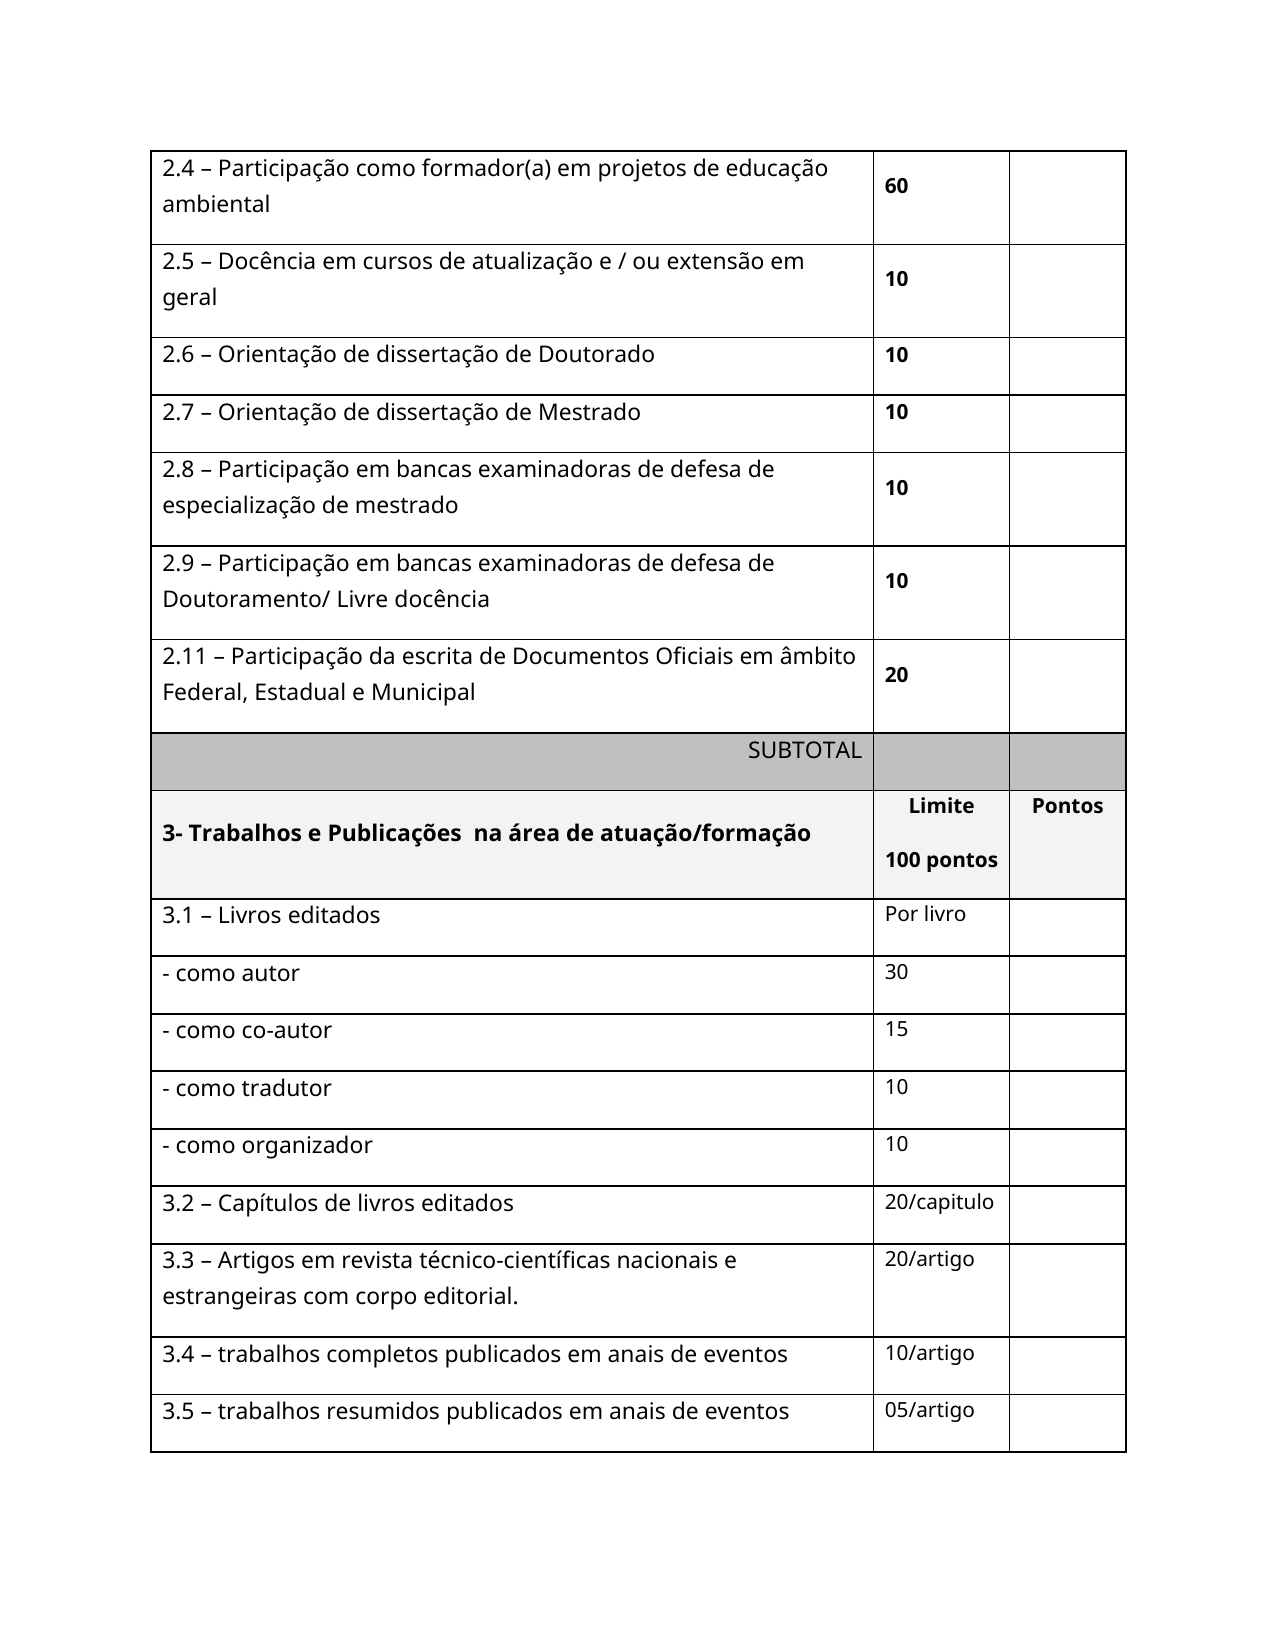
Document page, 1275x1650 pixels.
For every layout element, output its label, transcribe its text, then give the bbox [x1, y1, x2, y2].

table_cell [1010, 1245, 1125, 1336]
table_cell [1010, 453, 1125, 545]
table_cell [1010, 734, 1125, 790]
table_cell [1010, 1072, 1125, 1128]
table_cell - como co-autor [152, 1015, 873, 1070]
table_cell 10 [874, 1072, 1009, 1128]
table_cell [1010, 1338, 1125, 1394]
table_cell 2.7 – Orientação de dissertação de Mestrado [152, 396, 873, 452]
table_cell 3.4 – trabalhos completos publicados em anais de eventos [152, 1338, 873, 1394]
table_cell 05/artigo [874, 1395, 1009, 1451]
table_cell 10/artigo [874, 1338, 1009, 1394]
table_cell 10 [874, 1130, 1009, 1185]
table_cell [874, 734, 1009, 790]
table_cell Por livro [874, 900, 1009, 955]
table_cell 2.5 – Docência em cursos de atualização e / ou extensão em geral [152, 245, 873, 337]
table_cell - como tradutor [152, 1072, 873, 1128]
table_cell 20/artigo [874, 1245, 1009, 1336]
table_cell 2.8 – Participação em bancas examinadoras de defesa de especialização de mestrado [152, 453, 873, 545]
table_cell [1010, 1187, 1125, 1243]
table_cell 10 [874, 338, 1009, 394]
table_cell [1010, 547, 1125, 639]
table_cell 2.9 – Participação em bancas examinadoras de defesa de Doutoramento/ Livre docência [152, 547, 873, 639]
table_cell 10 [874, 245, 1009, 337]
table_cell [1010, 338, 1125, 394]
table_cell 20 [874, 640, 1009, 732]
table_cell SUBTOTAL [152, 734, 873, 790]
table_cell [1010, 1395, 1125, 1451]
table_cell 60 [874, 152, 1009, 243]
table_cell [1010, 957, 1125, 1013]
table_cell [1010, 152, 1125, 243]
table_cell 20/capitulo [874, 1187, 1009, 1243]
table_cell 10 [874, 453, 1009, 545]
table_cell 3.5 – trabalhos resumidos publicados em anais de eventos [152, 1395, 873, 1451]
table_cell 2.6 – Orientação de dissertação de Doutorado [152, 338, 873, 394]
table_cell [1010, 396, 1125, 452]
table_cell - como organizador [152, 1130, 873, 1185]
table_cell - como autor [152, 957, 873, 1013]
table_cell 10 [874, 547, 1009, 639]
table_cell 3.1 – Livros editados [152, 900, 873, 955]
table_cell 3.3 – Artigos em revista técnico-científicas nacionais e estrangeiras com corpo editorial. [152, 1245, 873, 1336]
table_cell [1010, 900, 1125, 955]
table_cell [1010, 1015, 1125, 1070]
table_cell 3- Trabalhos e Publicações na área de atuação/formação [152, 791, 873, 898]
table_cell 2.4 – Participação como formador(a) em projetos de educação ambiental [152, 152, 873, 243]
table_cell 3.2 – Capítulos de livros editados [152, 1187, 873, 1243]
table_cell [1010, 245, 1125, 337]
table_cell 15 [874, 1015, 1009, 1070]
table_cell [1010, 1130, 1125, 1185]
table_cell 2.11 – Participação da escrita de Documentos Oficiais em âmbito Federal, Estadual e Municipal [152, 640, 873, 732]
table_cell 30 [874, 957, 1009, 1013]
table_cell 10 [874, 396, 1009, 452]
table_cell Limite 100 pontos [874, 791, 1009, 898]
table_cell [1010, 640, 1125, 732]
table_cell Pontos [1010, 791, 1125, 898]
